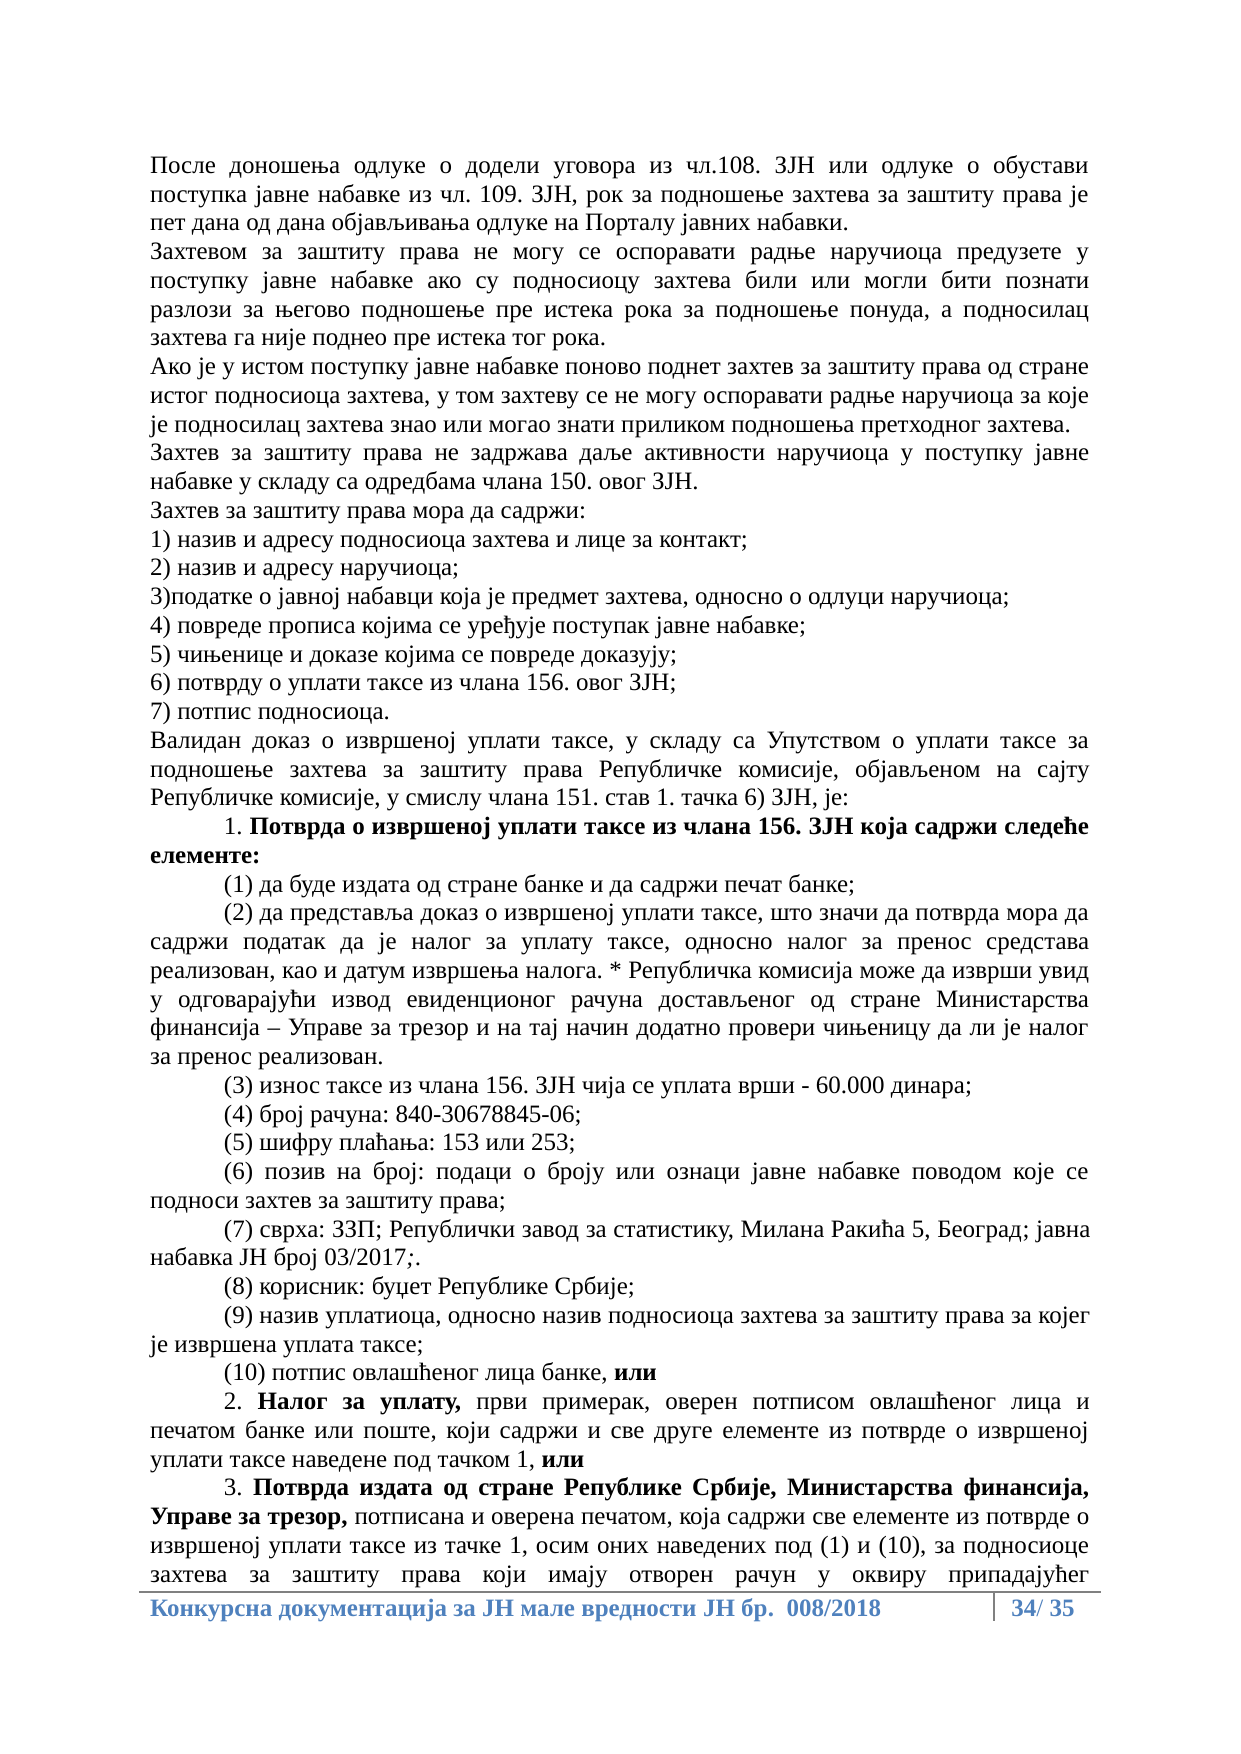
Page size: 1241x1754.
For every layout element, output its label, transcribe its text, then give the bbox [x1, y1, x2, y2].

text (10) потпис овлашћеног лица банке, или [150, 1357, 1090, 1386]
text 3)податке о јавној набавци која је предмет захтева, односно о одлуци наручиоца; [150, 581, 1090, 610]
text После доношења одлуке о додели уговора из чл.108. ЗЈН или одлуке о обустави поступка јавне набавке из чл. 109. ЗЈН, рок за подношење захтева за заштиту права је пет дана од дана објављивања одлуке на Порталу јавних набавки. [150, 150, 1090, 236]
text Захтев за заштиту права не задржава даље активности наручиоца у поступку јавне набавке у складу са одредбама члана 150. овог ЗЈН. [150, 437, 1090, 495]
text (9) назив уплатиоца, односно назив подносиоца захтева за заштиту права за којег је извршена уплата таксе; [150, 1300, 1090, 1357]
text (7) сврха: ЗЗП; Републички завод за статистику, Милана Ракића 5, Београд; јавна набавка ЈН број 03/2017;. [150, 1214, 1090, 1271]
text 6) потврду о уплати таксе из члана 156. овог ЗЈН; [150, 667, 1090, 696]
text Валидан доказ о извршеној уплати таксе, у складу са Упутством о уплати таксе за подношење захтева за заштиту права Републичке комисије, објављеном на сајту Републичке комисије, у смислу члана 151. став 1. тачка 6) ЗЈН, је: [150, 725, 1090, 811]
text 2. Налог за уплату, први примерак, оверен потписом овлашћеног лица и печатом банке или поште, који садржи и све друге елементе из потврде о извршеној уплати таксе наведене под тачком 1, или [150, 1386, 1090, 1472]
text 5) чињенице и доказе којима се повреде доказују; [150, 639, 1090, 667]
text 4) повреде прописа којима се уређује поступак јавне набавке; [150, 610, 1090, 639]
text (3) износ таксе из члана 156. ЗЈН чија се уплата врши - 60.000 динара; [150, 1070, 1090, 1099]
text 1. Потврда о извршеној уплати таксе из члана 156. ЗЈН која садржи следеће елементе: [150, 811, 1090, 869]
text (4) број рачуна: 840-30678845-06; [150, 1099, 1090, 1127]
text (6) позив на број: подаци о броју или ознаци јавне набавке поводом које се подноси захтев за заштиту права; [150, 1156, 1090, 1214]
text Ако је у истом поступку јавне набавке поново поднет захтев за заштиту права од стране истог подносиоца захтева, у том захтеву се не могу оспоравати радње наручиоца за које је подносилац захтева знао или могао знати приликом подношења претходног захтева. [150, 351, 1090, 437]
text 2) назив и адресу наручиоца; [150, 552, 1090, 581]
text (8) корисник: буџет Републике Србије; [150, 1271, 1090, 1300]
text 7) потпис подносиоца. [150, 696, 1090, 725]
text (1) да буде издата од стране банке и да садржи печат банке; [150, 869, 1090, 897]
text (2) да представља доказ о извршеној уплати таксе, што значи да потврда мора да садржи податак да је налог за уплату таксе, односно налог за пренос средстава реализован, као и датум извршења налога. * Републичка комисија може да изврши увид у одговарајући извод евиденционог рачуна достављеног од стране Министарства финансија – Управе за трезор и на тај начин додатно провери чињеницу да ли је налог за пренос реализован. [150, 897, 1090, 1070]
text (5) шифру плаћања: 153 или 253; [150, 1127, 1090, 1156]
text Захтев за заштиту права мора да садржи: [150, 495, 1090, 524]
text Захтевом за заштиту права не могу се оспоравати радње наручиоца предузете у поступку јавне набавке ако су подносиоцу захтева били или могли бити познати разлози за његово подношење пре истека рока за подношење понуда, а подносилац захтева га није поднео пре истека тог рока. [150, 236, 1090, 351]
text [150, 1472, 1090, 1587]
text 1) назив и адресу подносиоца захтева и лице за контакт; [150, 524, 1090, 552]
